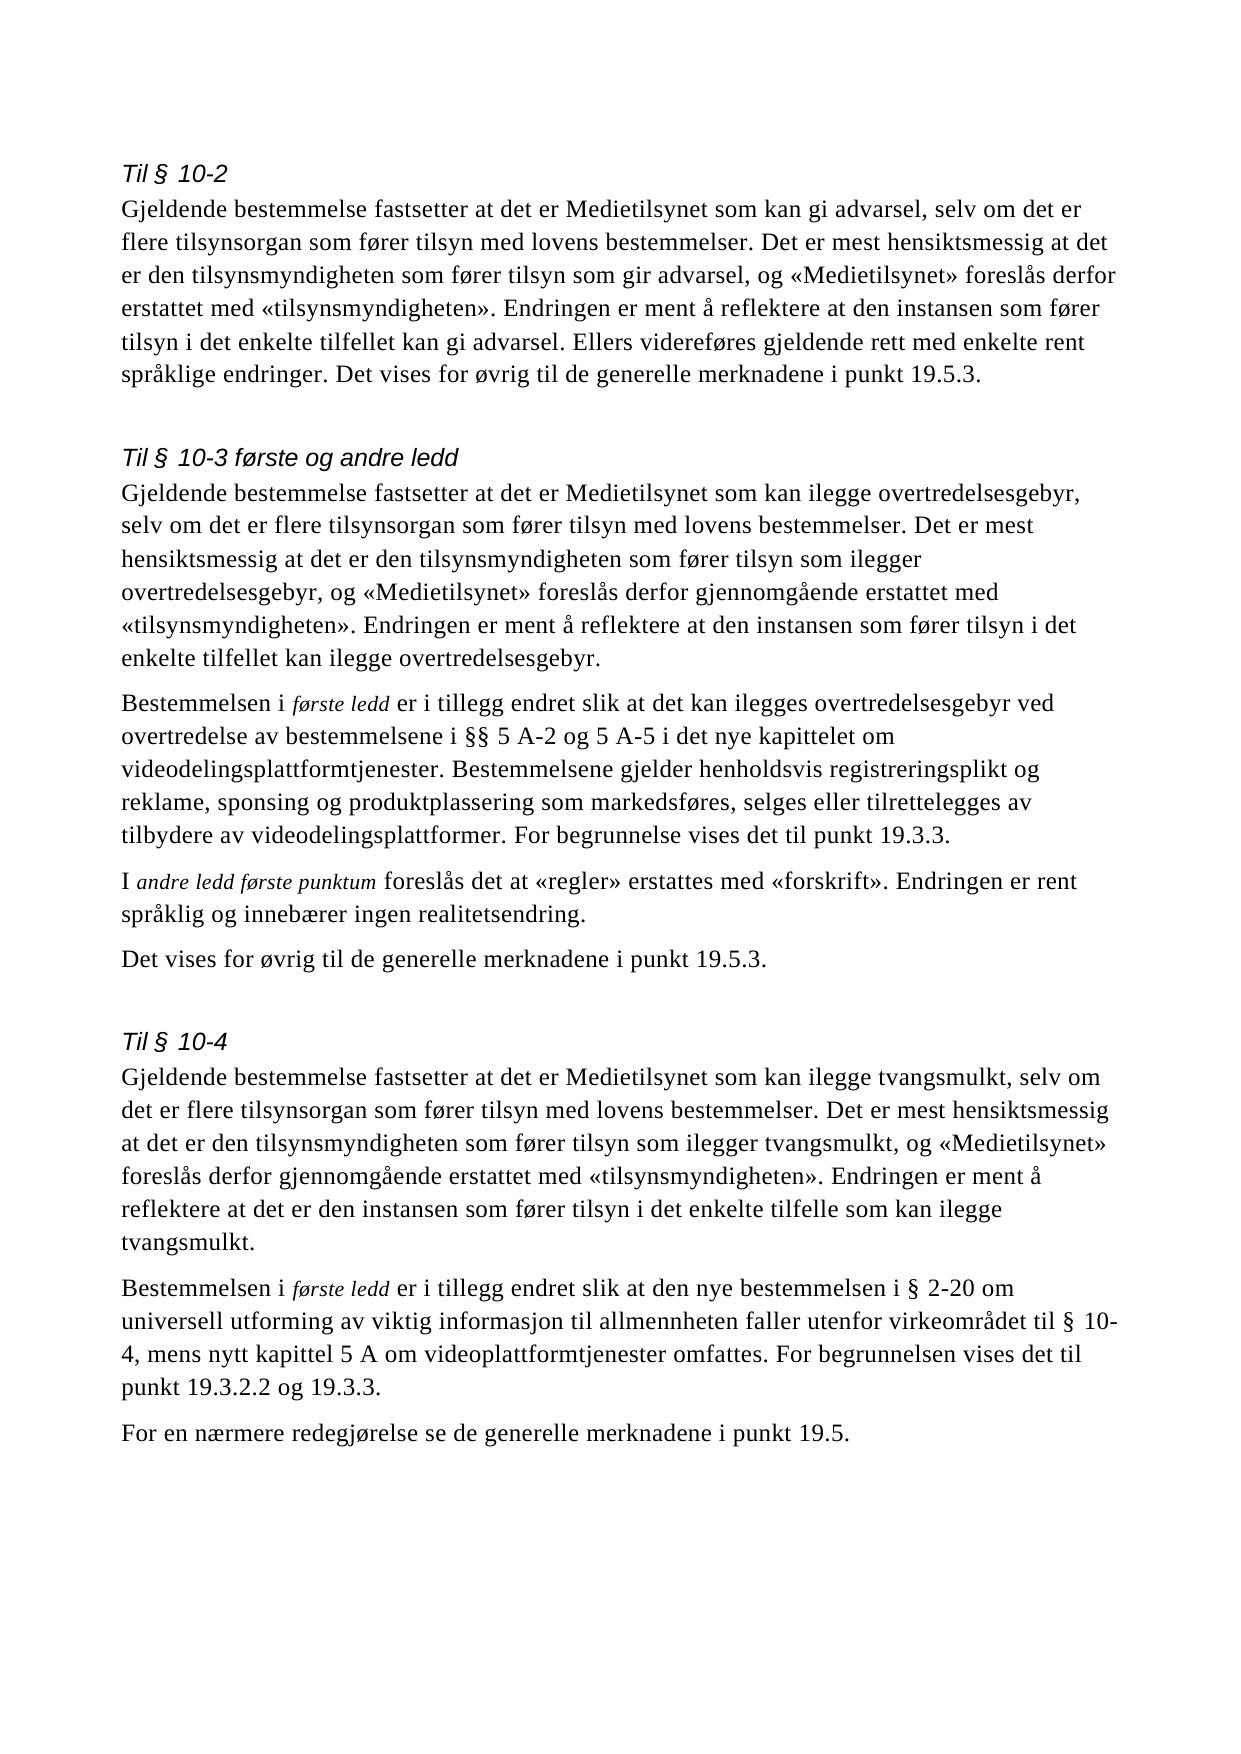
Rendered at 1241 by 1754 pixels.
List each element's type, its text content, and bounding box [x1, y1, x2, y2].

text Til § 10-3 første og andre ledd [121, 443, 1119, 471]
text Gjeldende bestemmelse fastsetter at det er Medietilsynet som kan ilegge overtredelsesgebyr, selv om det er flere tilsynsorgan som fører tilsyn med lovens bestemmelser. Det er mest hensiktsmessig at det er den tilsynsmyndigheten som fører tilsyn som ilegger overtredelsesgebyr, og «Medietilsynet» foreslås derfor gjennomgående erstattet med «tilsynsmyndigheten». Endringen er ment å reflektere at den instansen som fører tilsyn i det enkelte tilfellet kan ilegge overtredelsesgebyr. [121, 478, 1119, 671]
text Det vises for øvrig til de generelle merknadene i punkt 19.5.3. [121, 944, 1119, 973]
text Gjeldende bestemmelse fastsetter at det er Medietilsynet som kan gi advarsel, selv om det er flere tilsynsorgan som fører tilsyn med lovens bestemmelser. Det er mest hensiktsmessig at det er den tilsynsmyndigheten som fører tilsyn som gir advarsel, og «Medietilsynet» foreslås derfor erstattet med «tilsynsmyndigheten». Endringen er ment å reflektere at den instansen som fører tilsyn i det enkelte tilfellet kan gi advarsel. Ellers videreføres gjeldende rett med enkelte rent språklige endringer. Det vises for øvrig til de generelle merknadene i punkt 19.5.3. [121, 194, 1119, 388]
text Til § 10-4 [121, 1027, 1119, 1056]
text I andre ledd første punktum foreslås det at «regler» erstattes med «forskrift». Endringen er rent språklig og innebærer ingen realitetsendring. [121, 866, 1119, 928]
text For en nærmere redegjørelse se de generelle merknadene i punkt 19.5. [121, 1418, 1119, 1446]
text Bestemmelsen i første ledd er i tillegg endret slik at den nye bestemmelsen i § 2-20 om universell utforming av viktig informasjon til allmennheten faller utenfor virkeområdet til § 10-4, mens nytt kapittel 5 A om videoplattformtjenester omfattes. For begrunnelsen vises det til punkt 19.3.2.2 og 19.3.3. [121, 1273, 1119, 1401]
text Til § 10-2 [121, 159, 1119, 188]
text Gjeldende bestemmelse fastsetter at det er Medietilsynet som kan ilegge tvangsmulkt, selv om det er flere tilsynsorgan som fører tilsyn med lovens bestemmelser. Det er mest hensiktsmessig at det er den tilsynsmyndigheten som fører tilsyn som ilegger tvangsmulkt, og «Medietilsynet» foreslås derfor gjennomgående erstattet med «tilsynsmyndigheten». Endringen er ment å reflektere at det er den instansen som fører tilsyn i det enkelte tilfelle som kan ilegge tvangsmulkt. [121, 1062, 1119, 1256]
text Bestemmelsen i første ledd er i tillegg endret slik at det kan ilegges overtredelsesgebyr ved overtredelse av bestemmelsene i §§ 5 A-2 og 5 A-5 i det nye kapittelet om videodelingsplattformtjenester. Bestemmelsene gjelder henholdsvis registreringsplikt og reklame, sponsing og produktplassering som markedsføres, selges eller tilrettelegges av tilbydere av videodelingsplattformer. For begrunnelse vises det til punkt 19.3.3. [121, 688, 1119, 849]
